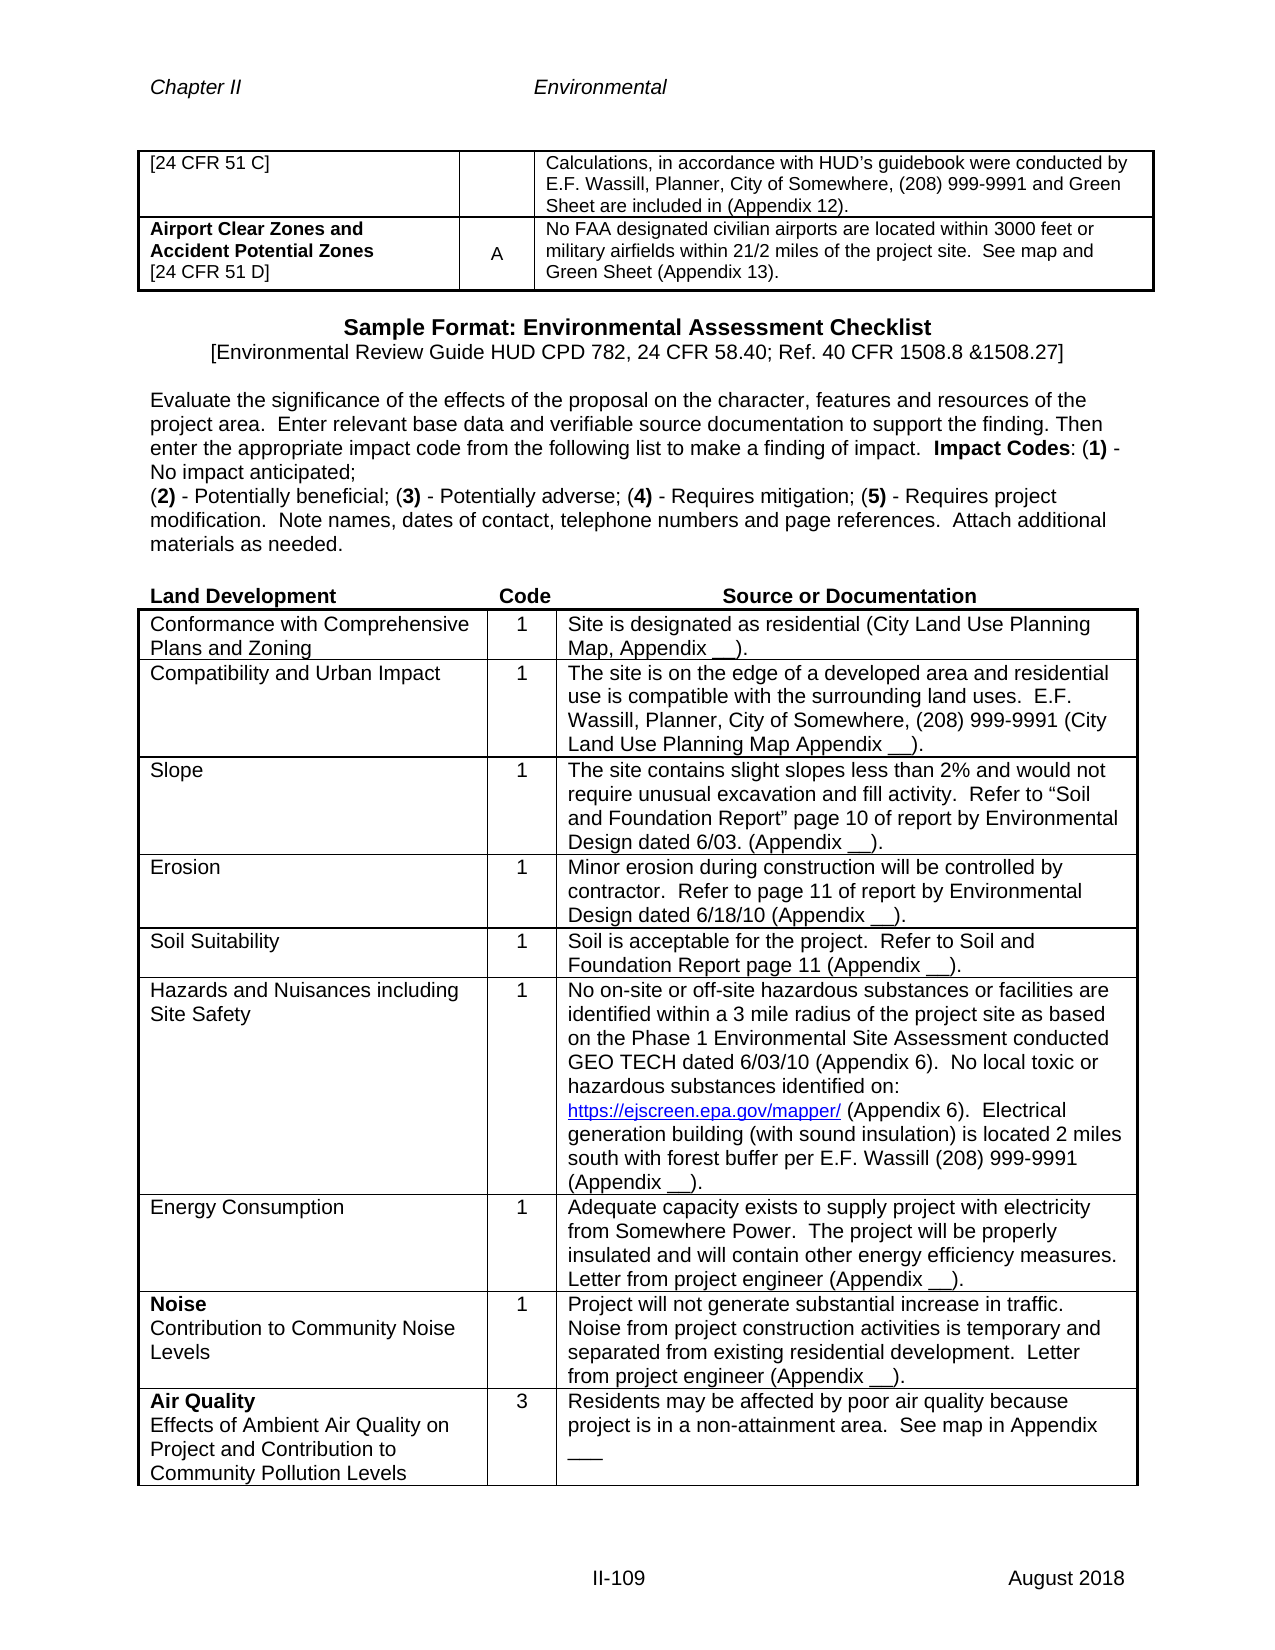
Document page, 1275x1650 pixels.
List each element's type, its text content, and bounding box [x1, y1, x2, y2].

table_cell 1 [488, 1292, 556, 1388]
table_cell 1 [488, 855, 556, 927]
table_cell 3 [488, 1389, 556, 1485]
table_cell Soil is acceptable for the project. Refer to Soil and Foundation Report page 11 (Appendix __). [557, 929, 1136, 976]
table_cell 1 [488, 929, 556, 976]
text Sample Format: Environmental Assessment Checklist [150, 313, 1125, 340]
table_cell Minor erosion during construction will be controlled by contractor. Refer to page 11 of report by Environmental Design dated 6/18/10 (Appendix __). [557, 855, 1136, 927]
table_cell Noise Contribution to Community Noise Levels [140, 1292, 487, 1388]
table_cell Adequate capacity exists to supply project with electricity from Somewhere Power. The project will be properly insulated and will contain other energy efficiency measures. Letter from project engineer (Appendix __). [557, 1195, 1136, 1291]
text (2) - Potentially beneficial; (3) - Potentially adverse; (4) - Requires mitigation; (5) - Requires project modification. Note names, dates of contact, telephone numbers and page references. Attach additional materials as needed. [150, 484, 1125, 556]
table_cell 1 [488, 660, 556, 756]
table_cell The site contains slight slopes less than 2% and would not require unusual excavation and fill activity. Refer to “Soil and Foundation Report” page 10 of report by Environmental Design dated 6/03. (Appendix __). [557, 758, 1136, 853]
table_cell 1 [488, 978, 556, 1194]
table_cell Residents may be affected by poor air quality because project is in a non-attainment area. See map in Appendix ___ [557, 1389, 1136, 1485]
table_cell Conformance with Comprehensive Plans and Zoning [140, 611, 487, 659]
table_cell 1 [488, 758, 556, 853]
table_cell Hazards and Nuisances including Site Safety [140, 978, 487, 1194]
table_cell A [460, 152, 534, 216]
text Evaluate the significance of the effects of the proposal on the character, features and resources of the project area. Enter relevant base data and verifiable source documentation to support the finding. Then enter the appropriate impact code from the following list to make a finding of impact. Impact Codes: (1) - No impact anticipated; [150, 388, 1125, 484]
table_cell Project will not generate substantial increase in traffic. Noise from project construction activities is temporary and separated from existing residential development. Letter from project engineer (Appendix __). [557, 1292, 1136, 1388]
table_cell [535, 152, 1152, 216]
table_cell 1 [488, 1195, 556, 1291]
table_cell Air Quality Effects of Ambient Air Quality on Project and Contribution to Community Pollution Levels [140, 1389, 487, 1485]
table_cell The site is on the edge of a developed area and residential use is compatible with the surrounding land uses. E.F. Wassill, Planner, City of Somewhere, (208) 999-9991 (City Land Use Planning Map Appendix __). [557, 660, 1136, 756]
table_cell Soil Suitability [140, 929, 487, 976]
table_cell Compatibility and Urban Impact [140, 660, 487, 756]
table_cell A [460, 218, 534, 289]
table_cell Slope [140, 758, 487, 853]
table_cell No FAA designated civilian airports are located within 3000 feet or military airfields within 21/2 miles of the project site. See map and Green Sheet (Appendix 13). [535, 218, 1152, 289]
table_cell Erosion [140, 855, 487, 927]
table_header Source or Documentation [563, 584, 1137, 608]
table_header Code [488, 584, 562, 608]
table_cell Site is designated as residential (City Land Use Planning Map, Appendix __). [557, 611, 1136, 659]
text [Environmental Review Guide HUD CPD 782, 24 CFR 58.40; Ref. 40 CFR 1508.8 &1508.27] [150, 340, 1125, 364]
table_cell 1 [488, 611, 556, 659]
table_header Land Development [139, 584, 487, 608]
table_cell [140, 152, 459, 216]
table_cell Airport Clear Zones and Accident Potential Zones [24 CFR 51 D] [140, 218, 459, 289]
table_cell No on-site or off-site hazardous substances or facilities are identified within a 3 mile radius of the project site as based on the Phase 1 Environmental Site Assessment conducted GEO TECH dated 6/03/10 (Appendix 6). No local toxic or hazardous substances identified on: https://ejscreen.epa.gov/mapper/ (Appendix 6). Electrical generation building (with sound insulation) is located 2 miles south with forest buffer per E.F. Wassill (208) 999-9991 (Appendix __). [557, 978, 1136, 1194]
table_cell Energy Consumption [140, 1195, 487, 1291]
